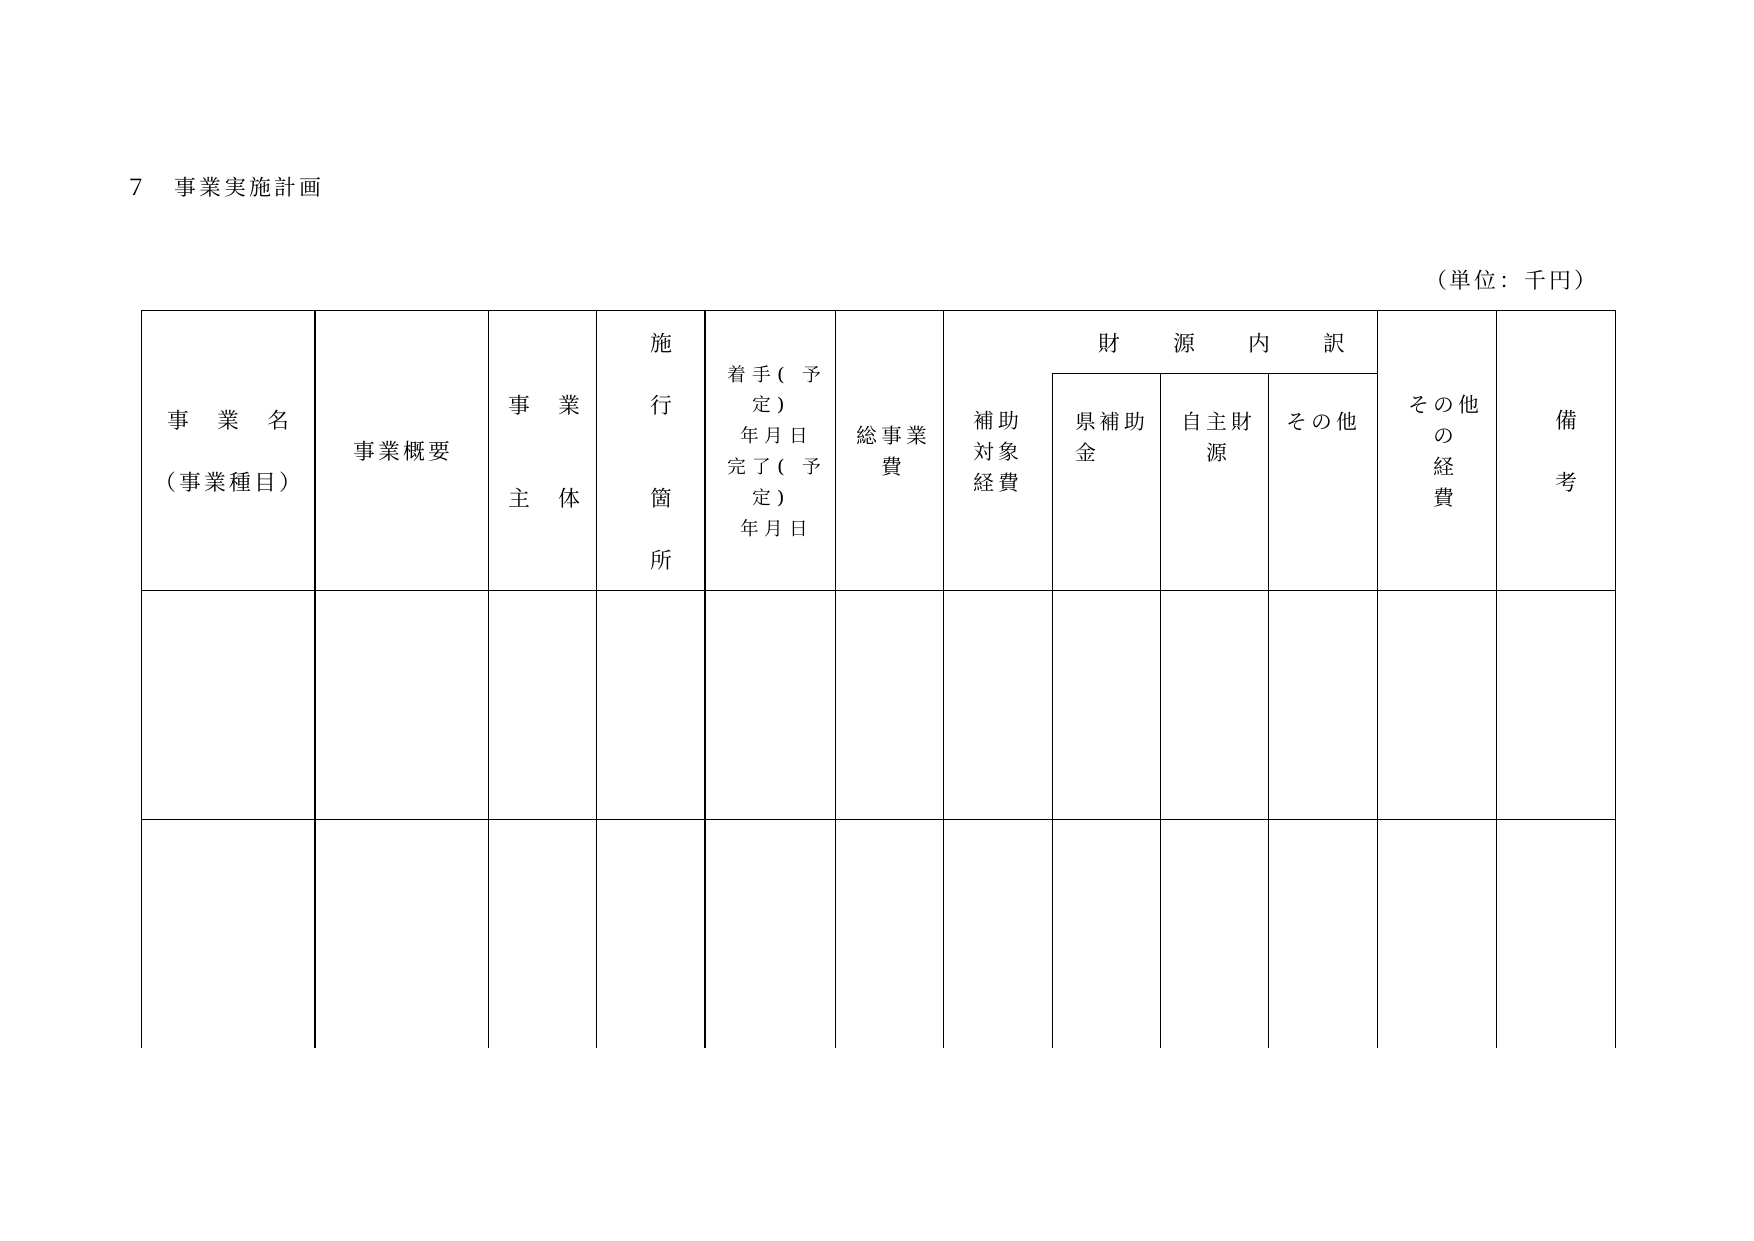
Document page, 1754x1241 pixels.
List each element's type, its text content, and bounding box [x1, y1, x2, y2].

table_cell [142, 820, 314, 1047]
table_cell [316, 820, 488, 1047]
text ７ 事業実施計画 [125, 155, 1600, 217]
table_cell [316, 591, 488, 818]
table_header 備 考 [1497, 311, 1615, 589]
table_header その他の 経 費 [1378, 311, 1496, 589]
table_cell [1378, 591, 1496, 818]
table_header 事業概要 [316, 311, 488, 589]
table_header 総事業費 [836, 311, 943, 589]
table_cell [1269, 820, 1377, 1047]
text （単位：千円） [125, 217, 1600, 310]
table_cell [1053, 591, 1160, 818]
table_cell [489, 820, 596, 1047]
table_cell [1497, 820, 1615, 1047]
table_cell [142, 591, 314, 818]
table_cell その他 [1269, 374, 1377, 589]
table_cell [489, 591, 596, 818]
table_header 補助 対象 経費 [944, 311, 1052, 589]
table_header 事 業 名 （事業種目） [142, 311, 314, 589]
table_cell [597, 591, 704, 818]
table_cell [944, 820, 1052, 1047]
table_cell [1269, 591, 1377, 818]
table_cell 自主財源 [1161, 374, 1268, 589]
table_cell [1378, 820, 1496, 1047]
table_cell [706, 820, 835, 1047]
table_header 着手(予定) 年月日 完了(予定) 年月日 [706, 311, 835, 589]
table_cell [1161, 820, 1268, 1047]
table_cell [597, 820, 704, 1047]
table_header 財 源 内 訳 [1052, 311, 1377, 373]
table_cell [836, 591, 943, 818]
table_header 事 業 主 体 [489, 311, 596, 589]
table_cell [1497, 591, 1615, 818]
table_cell [944, 591, 1052, 818]
table_cell 県補助金 [1053, 374, 1160, 589]
table_cell [836, 820, 943, 1047]
table_header 施 行 箇 所 [597, 311, 704, 589]
table_cell [1053, 820, 1160, 1047]
table_cell [1161, 591, 1268, 818]
table_cell [706, 591, 835, 818]
